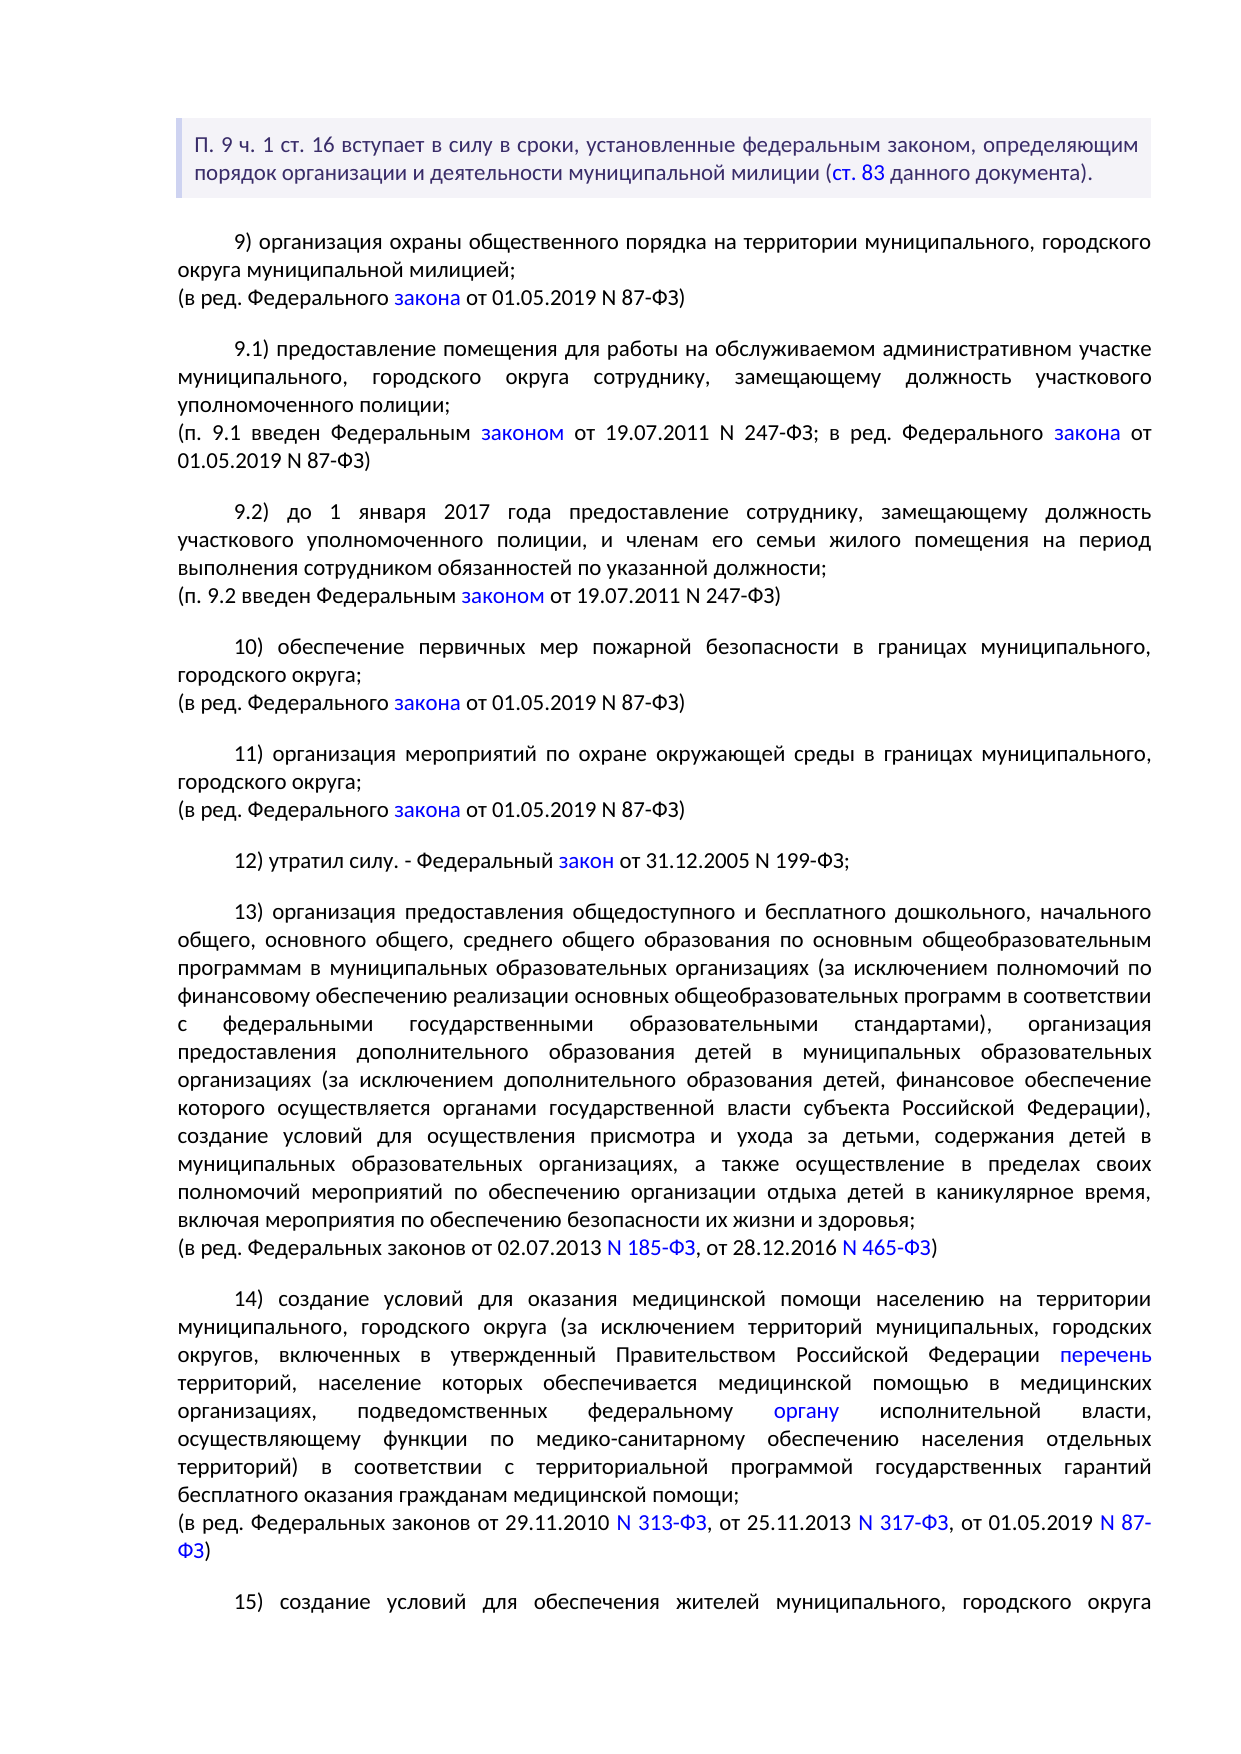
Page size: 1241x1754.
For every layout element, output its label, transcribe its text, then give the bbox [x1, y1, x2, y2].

text 9.1) предоставление помещения для работы на обслуживаемом административном участке муниципального, городского округа сотруднику, замещающему должность участкового уполномоченного полиции; [177, 334, 1152, 418]
text (п. 9.2 введен Федеральным законом от 19.07.2011 N 247-ФЗ) [177, 581, 1152, 609]
text 10) обеспечение первичных мер пожарной безопасности в границах муниципального, городского округа; [177, 632, 1152, 688]
text 9) организация охраны общественного порядка на территории муниципального, городского округа муниципальной милицией; [177, 227, 1152, 283]
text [177, 1587, 1152, 1615]
text (в ред. Федеральных законов от 29.11.2010 N 313-ФЗ, от 25.11.2013 N 317-ФЗ, от 01.05.2019 N 87-ФЗ) [177, 1508, 1152, 1564]
text 14) создание условий для оказания медицинской помощи населению на территории муниципального, городского округа (за исключением территорий муниципальных, городских округов, включенных в утвержденный Правительством Российской Федерации перечень территорий, население которых обеспечивается медицинской помощью в медицинских организациях, подведомственных федеральному органу исполнительной власти, осуществляющему функции по медико-санитарному обеспечению населения отдельных территорий) в соответствии с территориальной программой государственных гарантий бесплатного оказания гражданам медицинской помощи; [177, 1284, 1152, 1508]
text (в ред. Федерального закона от 01.05.2019 N 87-ФЗ) [177, 688, 1152, 716]
text (в ред. Федерального закона от 01.05.2019 N 87-ФЗ) [177, 795, 1152, 823]
text 11) организация мероприятий по охране окружающей среды в границах муниципального, городского округа; [177, 739, 1152, 795]
text (п. 9.1 введен Федеральным законом от 19.07.2011 N 247-ФЗ; в ред. Федерального закона от 01.05.2019 N 87-ФЗ) [177, 418, 1152, 474]
text (в ред. Федерального закона от 01.05.2019 N 87-ФЗ) [177, 283, 1152, 311]
text 9.2) до 1 января 2017 года предоставление сотруднику, замещающему должность участкового уполномоченного полиции, и членам его семьи жилого помещения на период выполнения сотрудником обязанностей по указанной должности; [177, 497, 1152, 581]
text 12) утратил силу. - Федеральный закон от 31.12.2005 N 199-ФЗ; [177, 846, 1152, 874]
text 13) организация предоставления общедоступного и бесплатного дошкольного, начального общего, основного общего, среднего общего образования по основным общеобразовательным программам в муниципальных образовательных организациях (за исключением полномочий по финансовому обеспечению реализации основных общеобразовательных программ в соответствии с федеральными государственными образовательными стандартами), организация предоставления дополнительного образования детей в муниципальных образовательных организациях (за исключением дополнительного образования детей, финансовое обеспечение которого осуществляется органами государственной власти субъекта Российской Федерации), создание условий для осуществления присмотра и ухода за детьми, содержания детей в муниципальных образовательных организациях, а также осуществление в пределах своих полномочий мероприятий по обеспечению организации отдыха детей в каникулярное время, включая мероприятия по обеспечению безопасности их жизни и здоровья; [177, 897, 1152, 1233]
text (в ред. Федеральных законов от 02.07.2013 N 185-ФЗ, от 28.12.2016 N 465-ФЗ) [177, 1233, 1152, 1261]
table_header [176, 118, 182, 198]
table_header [194, 118, 1139, 198]
table_header [1139, 118, 1151, 198]
table_header [182, 118, 194, 198]
